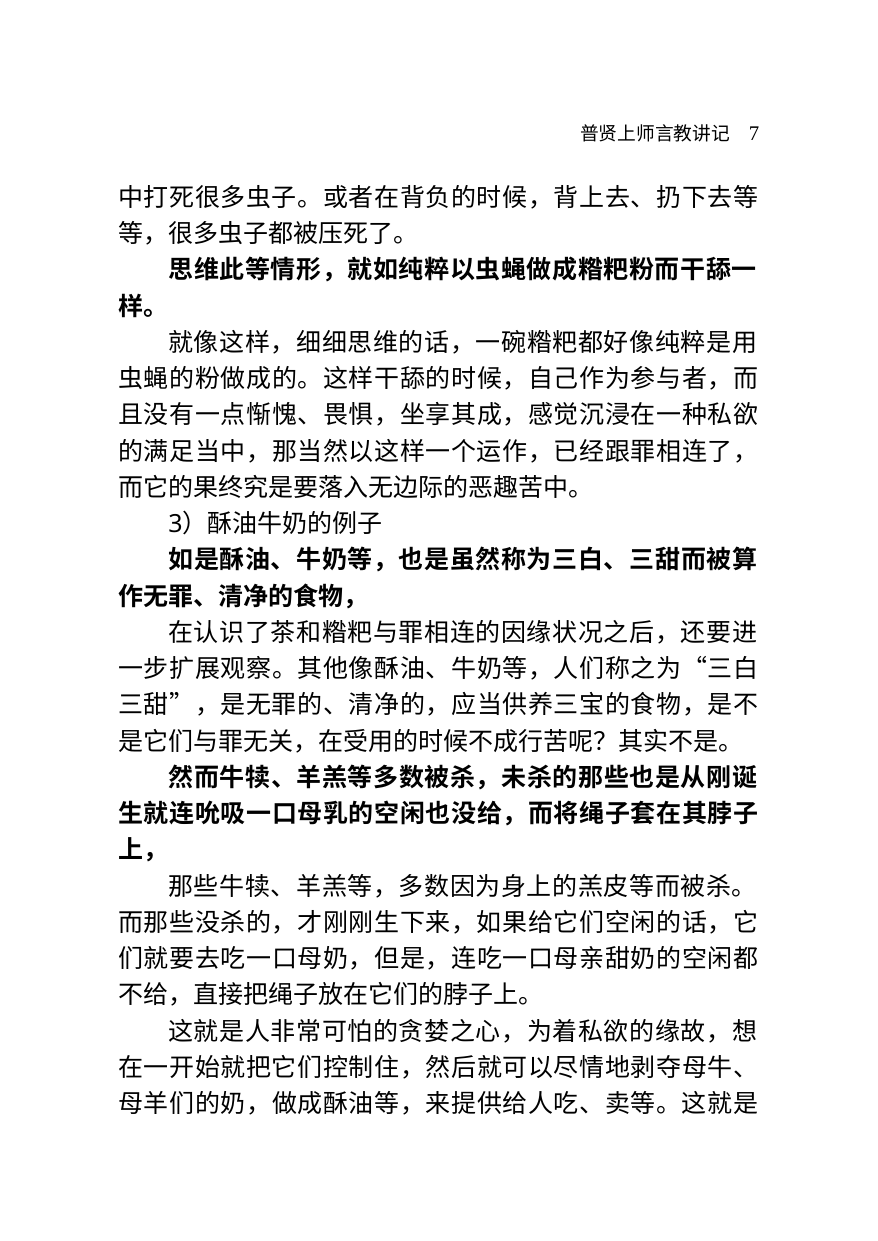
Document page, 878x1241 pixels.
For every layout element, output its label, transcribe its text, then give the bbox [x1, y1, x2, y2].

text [118, 177, 759, 250]
text 在认识了茶和糌粑与罪相连的因缘状况之后，还要进一步扩展观察。其他像酥油、牛奶等，人们称之为“三白、三甜”，是无罪的、清净的，应当供养三宝的食物，是不是它们与罪无关，在受用的时候不成行苦呢？其实不是。 [118, 612, 759, 757]
text 那些牛犊、羊羔等，多数因为身上的羔皮等而被杀。而那些没杀的，才刚刚生下来，如果给它们空闲的话，它们就要去吃一口母奶，但是，连吃一口母亲甜奶的空闲都不给，直接把绳子放在它们的脖子上。 [118, 866, 759, 1011]
text 3）酥油牛奶的例子 [118, 503, 759, 540]
text 思维此等情形，就如纯粹以虫蝇做成糌粑粉而干舔一样。 [118, 250, 759, 322]
text 然而牛犊、羊羔等多数被杀，未杀的那些也是从刚诞生就连吮吸一口母乳的空闲也没给，而将绳子套在其脖子上， [118, 757, 759, 866]
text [118, 1011, 759, 1120]
text 如是酥油、牛奶等，也是虽然称为三白、三甜而被算作无罪、清净的食物， [118, 540, 759, 612]
text 就像这样，细细思维的话，一碗糌粑都好像纯粹是用虫蝇的粉做成的。这样干舔的时候，自己作为参与者，而且没有一点惭愧、畏惧，坐享其成，感觉沉浸在一种私欲的满足当中，那当然以这样一个运作，已经跟罪相连了，而它的果终究是要落入无边际的恶趣苦中。 [118, 322, 759, 503]
